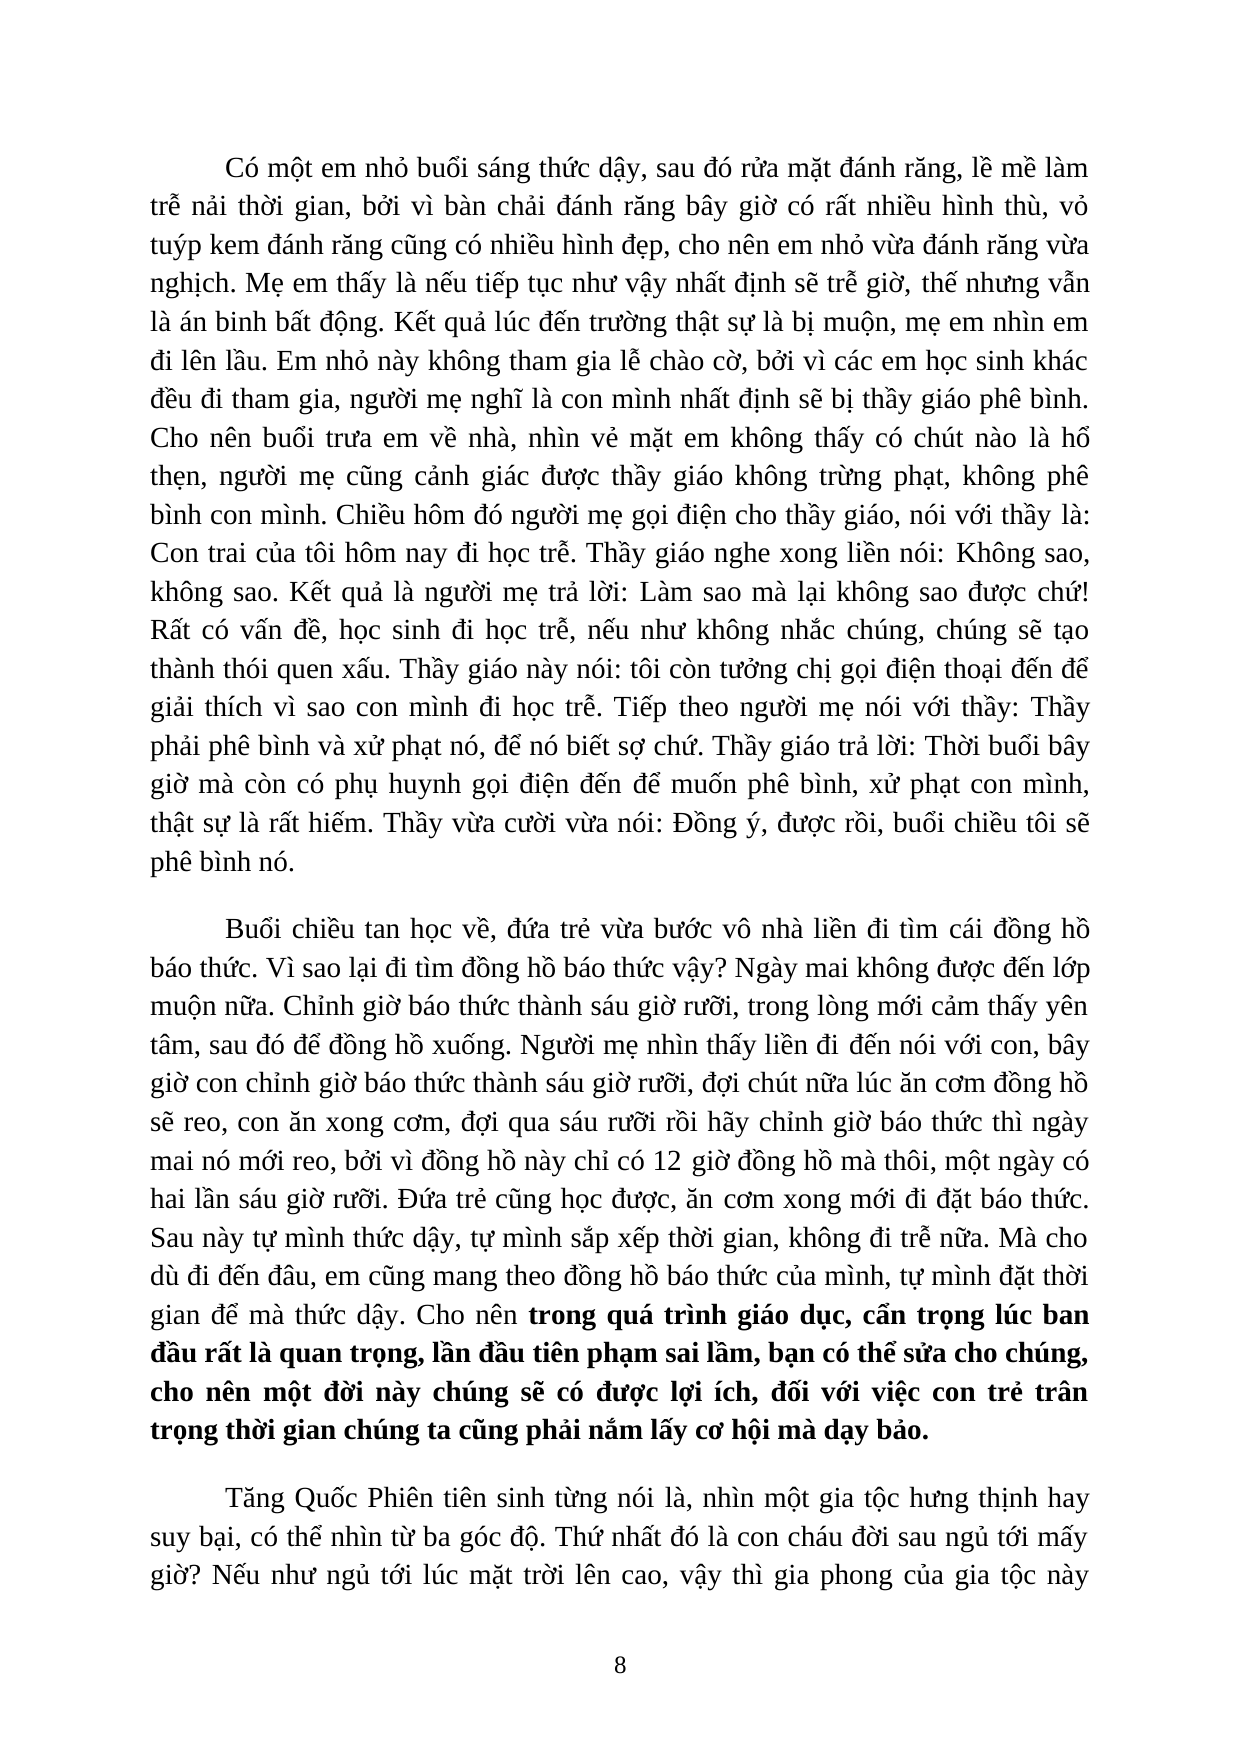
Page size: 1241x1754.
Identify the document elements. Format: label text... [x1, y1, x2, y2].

text Có một em nhỏ buổi sáng thức dậy, sau đó rửa mặt đánh răng, lề mề làm trễ nải thời gian, bởi vì bàn chải đánh răng bây giờ có rất nhiều hình thù, vỏ tuýp kem đánh răng cũng có nhiều hình đẹp, cho nên em nhỏ vừa đánh răng vừa nghịch. Mẹ em thấy là nếu tiếp tục như vậy nhất định sẽ trễ giờ, thế nhưng vẫn là án binh bất động. Kết quả lúc đến trường thật sự là bị muộn, mẹ em nhìn em đi lên lầu. Em nhỏ này không tham gia lễ chào cờ, bởi vì các em học sinh khác đều đi tham gia, người mẹ nghĩ là con mình nhất định sẽ bị thầy giáo phê bình. Cho nên buổi trưa em về nhà, nhìn vẻ mặt em không thấy có chút nào là hổ thẹn, người mẹ cũng cảnh giác được thầy giáo không trừng phạt, không phê bình con mình. Chiều hôm đó người mẹ gọi điện cho thầy giáo, nói với thầy là: Con trai của tôi hôm nay đi học trễ. Thầy giáo nghe xong liền nói: Không sao, không sao. Kết quả là người mẹ trả lời: Làm sao mà lại không sao được chứ! Rất có vấn đề, học sinh đi học trễ, nếu như không nhắc chúng, chúng sẽ tạo thành thói quen xấu. Thầy giáo này nói: tôi còn tưởng chị gọi điện thoại đến để giải thích vì sao con mình đi học trễ. Tiếp theo người mẹ nói với thầy: Thầy phải phê bình và xử phạt nó, để nó biết sợ chứ. Thầy giáo trả lời: Thời buổi bây giờ mà còn có phụ huynh gọi điện đến để muốn phê bình, xử phạt con mình, thật sự là rất hiếm. Thầy vừa cười vừa nói: Đồng ý, được rồi, buổi chiều tôi sẽ phê bình nó. [150, 150, 1090, 877]
text Buổi chiều tan học về, đứa trẻ vừa bước vô nhà liền đi tìm cái đồng hồ báo thức. Vì sao lại đi tìm đồng hồ báo thức vậy? Ngày mai không được đến lớp muộn nữa. Chỉnh giờ báo thức thành sáu giờ rưỡi, trong lòng mới cảm thấy yên tâm, sau đó để đồng hồ xuống. Người mẹ nhìn thấy liền đi đến nói với con, bây giờ con chỉnh giờ báo thức thành sáu giờ rưỡi, đợi chút nữa lúc ăn cơm đồng hồ sẽ reo, con ăn xong cơm, đợi qua sáu rưỡi rồi hãy chỉnh giờ báo thức thì ngày mai nó mới reo, bởi vì đồng hồ này chỉ có 12 giờ đồng hồ mà thôi, một ngày có hai lần sáu giờ rưỡi. Đứa trẻ cũng học được, ăn cơm xong mới đi đặt báo thức. Sau này tự mình thức dậy, tự mình sắp xếp thời gian, không đi trễ nữa. Mà cho dù đi đến đâu, em cũng mang theo đồng hồ báo thức của mình, tự mình đặt thời gian để mà thức dậy. Cho nên trong quá trình giáo dục, cẩn trọng lúc ban đầu rất là quan trọng, lần đầu tiên phạm sai lầm, bạn có thể sửa cho chúng, cho nên một đời này chúng sẽ có được lợi ích, đối với việc con trẻ trân trọng thời gian chúng ta cũng phải nắm lấy cơ hội mà dạy bảo. [150, 911, 1090, 1446]
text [150, 1480, 1090, 1591]
